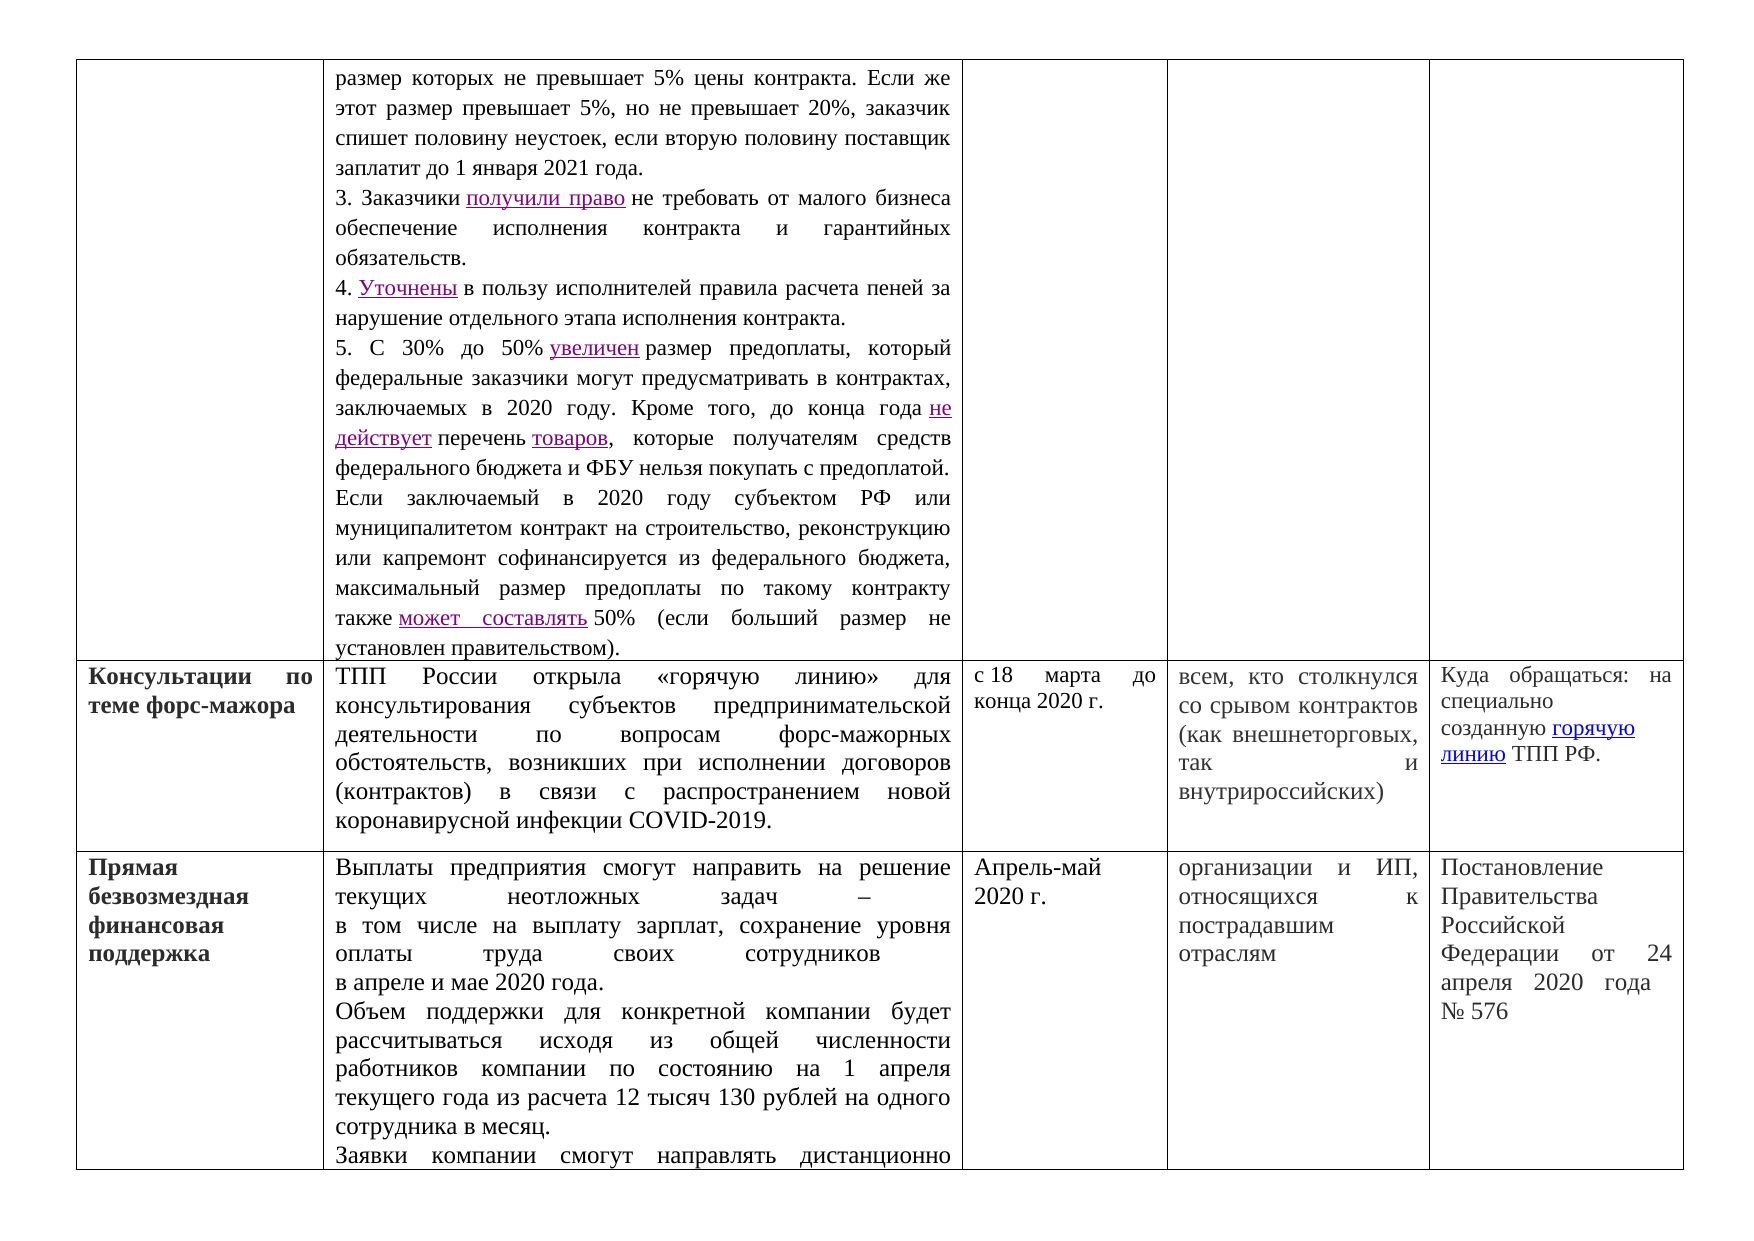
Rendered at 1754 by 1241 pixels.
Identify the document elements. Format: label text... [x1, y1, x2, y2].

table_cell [324, 60, 962, 660]
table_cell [1430, 852, 1683, 1168]
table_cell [963, 60, 1167, 660]
table_cell Консультации по теме форс-мажора [77, 661, 323, 851]
table_cell Апрель-май 2020 г. [963, 852, 1167, 1168]
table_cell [1168, 852, 1429, 1168]
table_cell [1430, 60, 1683, 660]
table_cell с 18 марта до конца 2020 г. [963, 661, 1167, 851]
table_cell всем, кто столкнулся со срывом контрактов (как внешнеторговых, так и внутрироссийских) [1168, 661, 1429, 851]
table_cell Куда обращаться: на специально созданную горячую линию ТПП РФ. [1430, 661, 1683, 851]
table_cell ТПП России открыла «горячую линию» для консультирования субъектов предпринимательской деятельности по вопросам форс-мажорных обстоятельств, возникших при исполнении договоров (контрактов) в связи с распространением новой коронавирусной инфекции COVID-2019. [324, 661, 962, 851]
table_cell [77, 852, 323, 1168]
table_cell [1168, 60, 1429, 660]
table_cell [77, 60, 323, 660]
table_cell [324, 852, 962, 1168]
